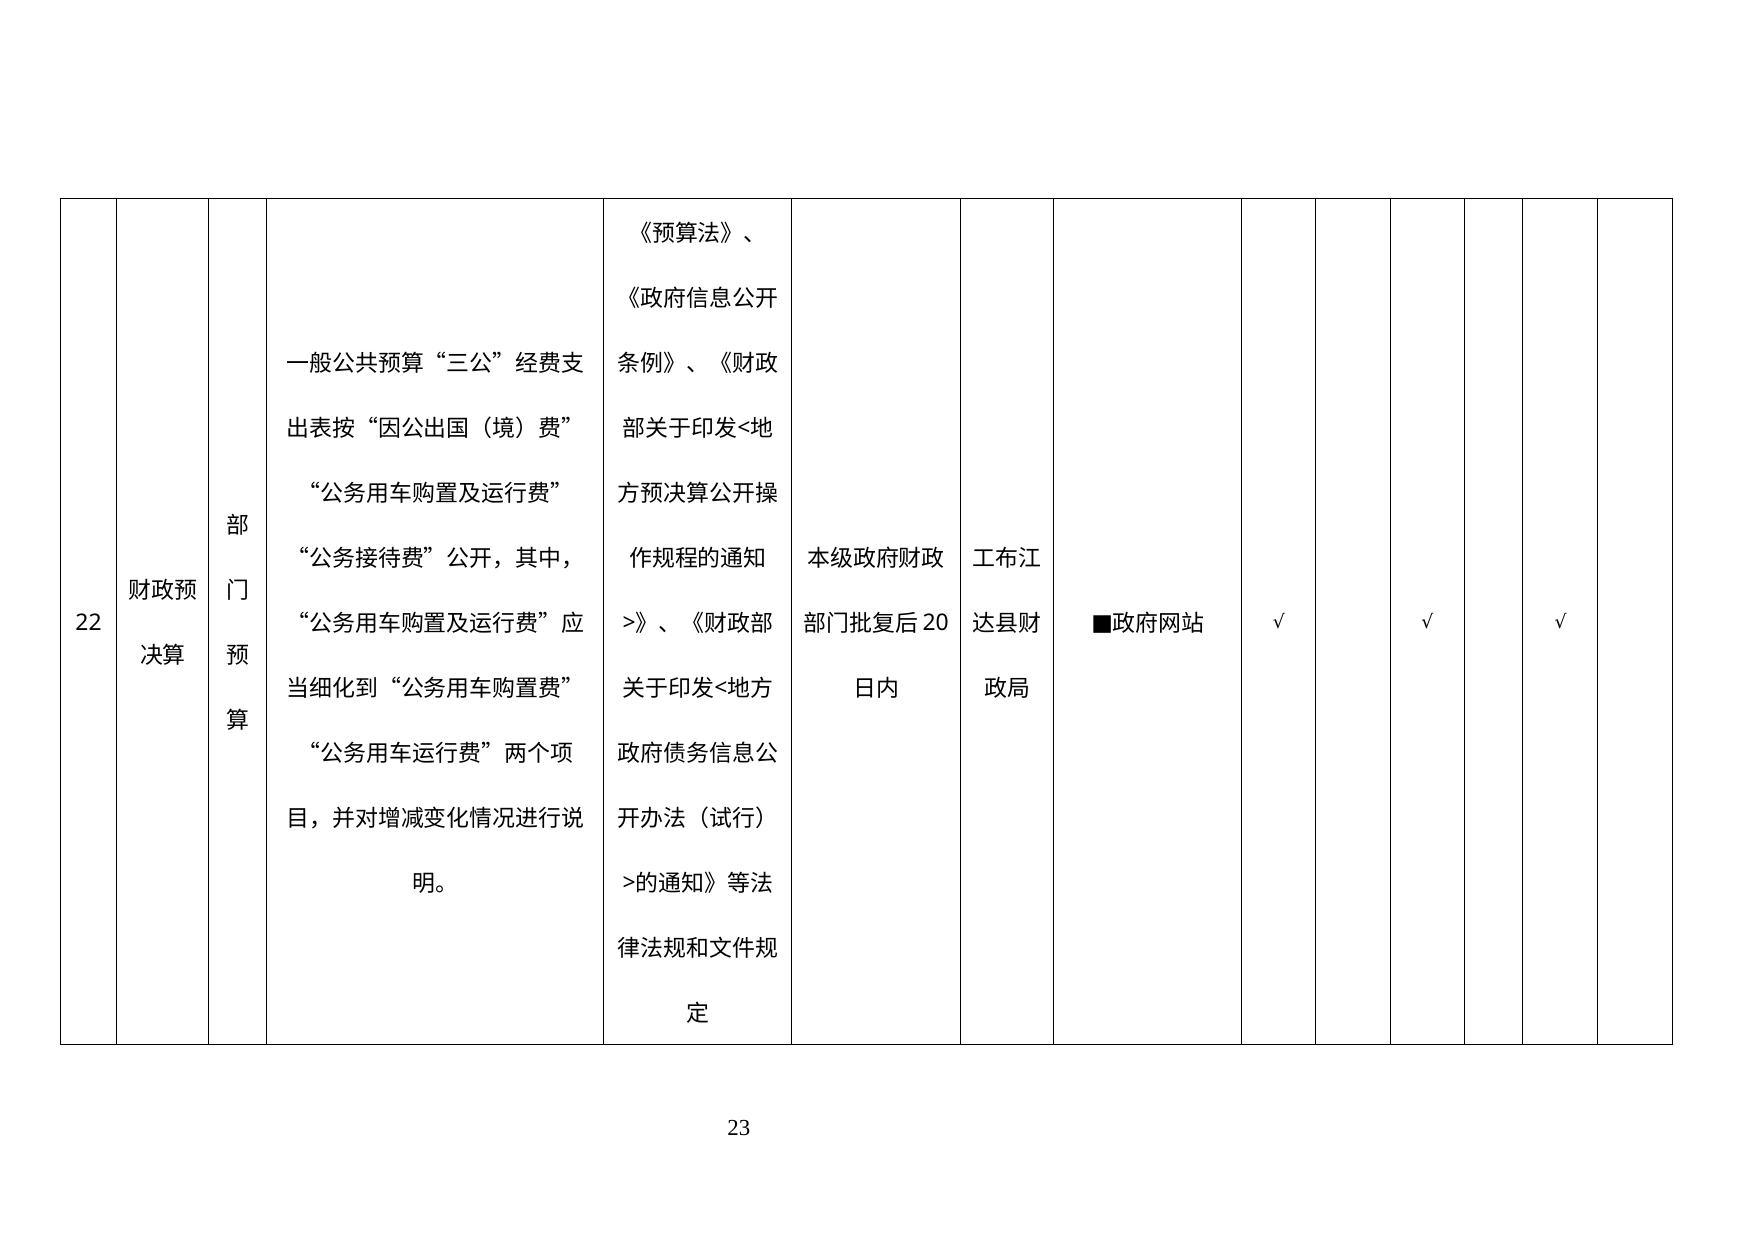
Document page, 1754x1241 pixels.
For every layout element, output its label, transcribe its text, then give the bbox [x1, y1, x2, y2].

table_cell 本级政府财政部门批复后20日内 [792, 199, 960, 1044]
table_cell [604, 199, 791, 1044]
table_cell √ [1242, 199, 1315, 1044]
table_cell ■政府网站 [1054, 199, 1241, 1044]
table_cell 部门预算 [209, 199, 266, 1044]
table_cell √ [1523, 199, 1597, 1044]
table_cell [1465, 199, 1522, 1044]
table_cell 工布江达县财政局 [961, 199, 1053, 1044]
table_cell [1316, 199, 1390, 1044]
table_cell 22 [61, 199, 116, 1044]
table_cell 一般公共预算“三公”经费支出表按“因公出国（境）费”“公务用车购置及运行费”“公务接待费”公开，其中，“公务用车购置及运行费”应当细化到“公务用车购置费”“公务用车运行费”两个项目，并对增减变化情况进行说明。 [267, 199, 603, 1044]
table_cell 财政预决算 [117, 199, 208, 1044]
table_cell [1598, 199, 1672, 1044]
table_cell √ [1391, 199, 1464, 1044]
